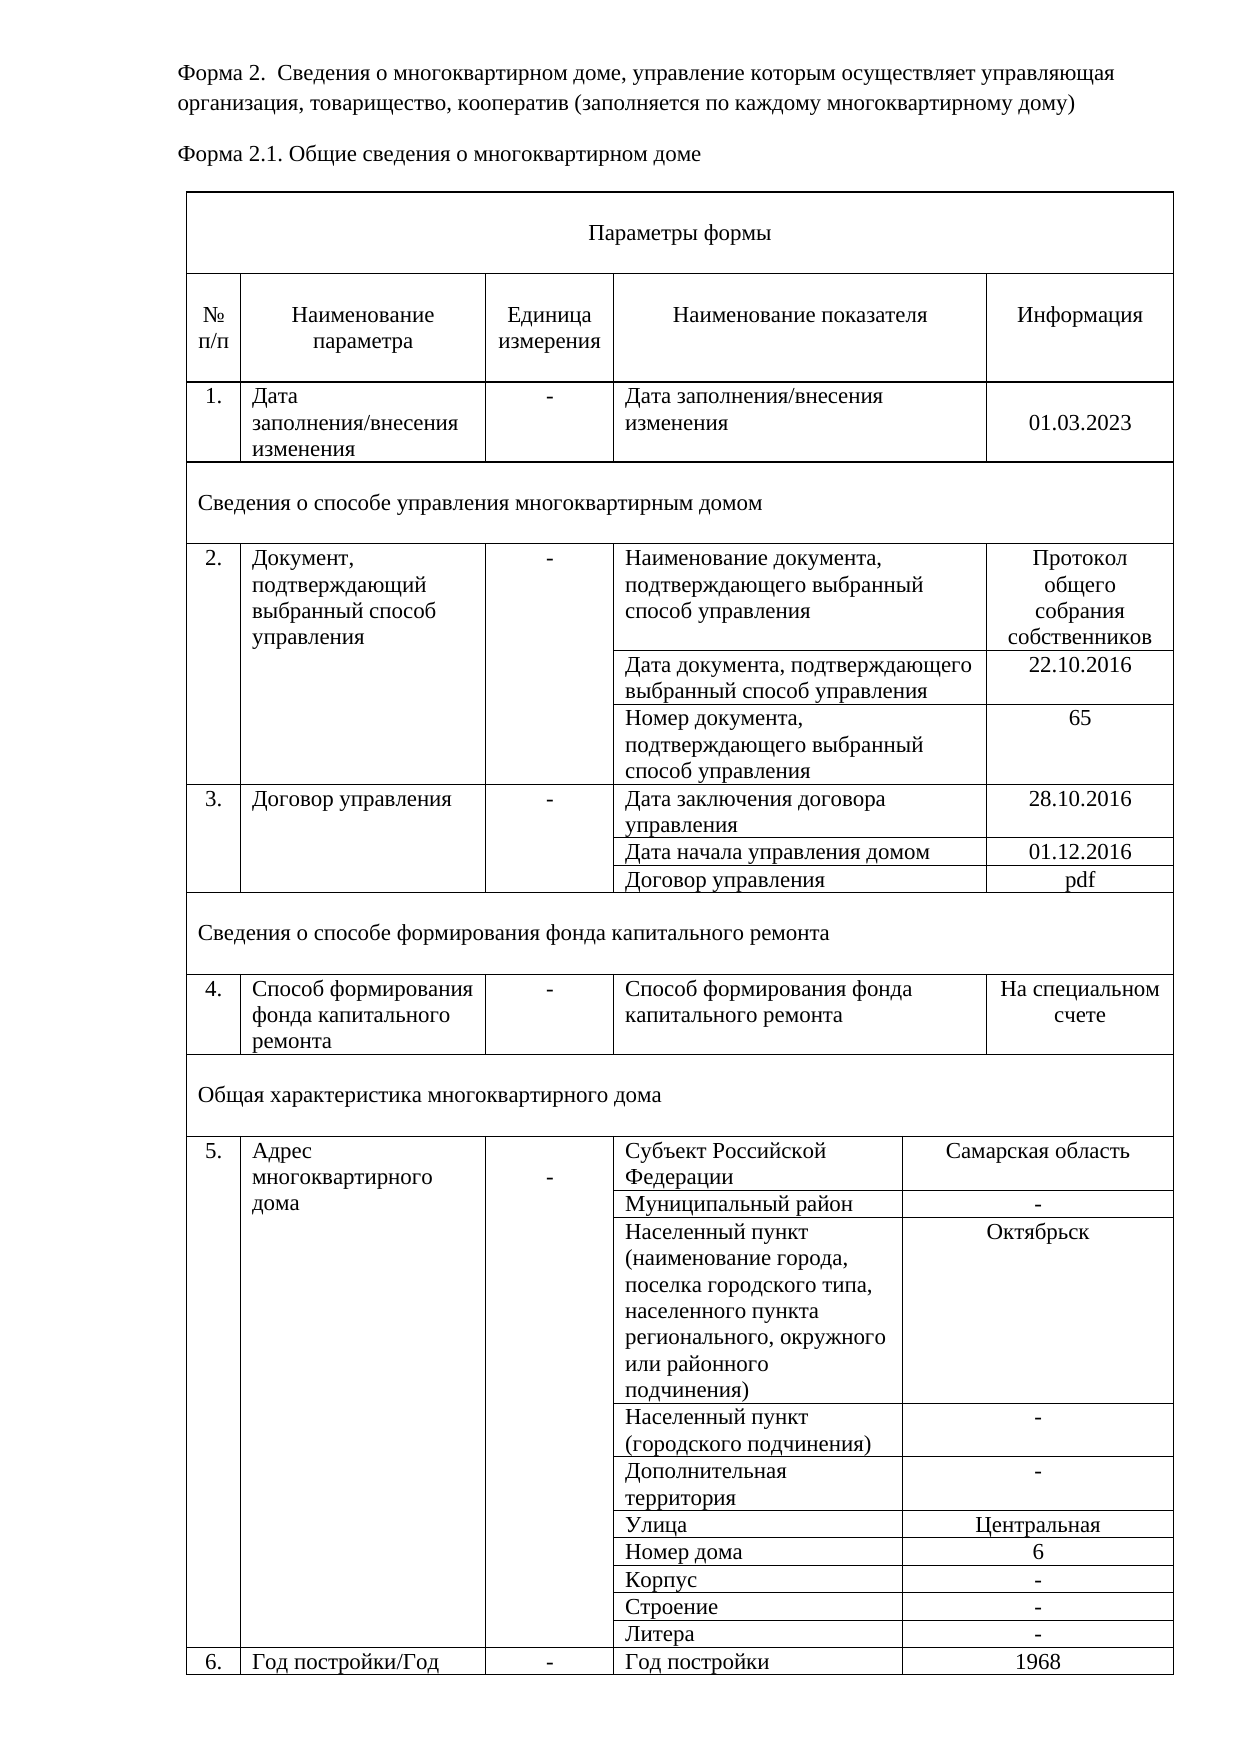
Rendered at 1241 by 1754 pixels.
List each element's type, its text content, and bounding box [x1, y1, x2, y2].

table_cell 01.12.2016 [987, 838, 1173, 865]
table_cell - [903, 1566, 1173, 1592]
table_cell Дата заполнения/внесения изменения [241, 383, 485, 461]
table_cell Корпус [614, 1566, 902, 1592]
table_cell - [486, 785, 613, 892]
table_cell 2. [187, 544, 240, 783]
table_cell № п/п [187, 274, 240, 381]
table_cell pdf [987, 866, 1173, 892]
table_cell Наименование документа, подтверждающего выбранный способ управления [614, 544, 986, 650]
table_cell - [486, 975, 613, 1054]
table_cell Центральная [903, 1511, 1173, 1537]
table_cell Строение [614, 1593, 902, 1619]
table_cell Способ формирования фонда капитального ремонта [241, 975, 485, 1054]
table_cell 6. [187, 1648, 240, 1674]
table_cell - [486, 383, 613, 461]
table_cell Дата документа, подтверждающего выбранный способ управления [614, 651, 986, 703]
table_cell Самарская область [903, 1137, 1173, 1189]
table_cell - [903, 1593, 1173, 1619]
table_cell 01.03.2023 [987, 383, 1173, 461]
table_cell - [486, 1137, 613, 1647]
table_cell Год постройки [614, 1648, 902, 1674]
table_cell Способ формирования фонда капитального ремонта [614, 975, 986, 1054]
table_cell На специальном счете [987, 975, 1173, 1054]
table_cell 6 [903, 1538, 1173, 1565]
table_cell Улица [614, 1511, 902, 1537]
table_cell Муниципальный район [614, 1191, 902, 1217]
table_cell Дополнительная территория [614, 1457, 902, 1510]
table_cell 1. [187, 383, 240, 461]
table_cell 1968 [903, 1648, 1173, 1674]
table_cell Населенный пункт (наименование города, поселка городского типа, населенного пункта регионального, окружного или районного подчинения) [614, 1218, 902, 1402]
table_cell Сведения о способе управления многоквартирным домом [187, 463, 1173, 543]
table_cell Номер документа, подтверждающего выбранный способ управления [614, 705, 986, 783]
table_cell 65 [987, 705, 1173, 783]
table_cell Литера [614, 1621, 902, 1647]
table_cell 22.10.2016 [987, 651, 1173, 703]
table_cell - [486, 544, 613, 783]
table_cell Адрес многоквартирного дома [241, 1137, 485, 1647]
table_cell Дата заключения договора управления [614, 785, 986, 837]
table_cell Сведения о способе формирования фонда капитального ремонта [187, 893, 1173, 974]
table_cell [241, 1648, 485, 1674]
table_cell Дата начала управления домом [614, 838, 986, 865]
table_cell Информация [987, 274, 1173, 381]
table_cell Договор управления [614, 866, 986, 892]
table_cell Документ, подтверждающий выбранный способ управления [241, 544, 485, 783]
table_cell - [903, 1191, 1173, 1217]
table_header Параметры формы [187, 193, 1173, 273]
table_cell Наименование показателя [614, 274, 986, 381]
table_cell - [486, 1648, 613, 1674]
table_cell 28.10.2016 [987, 785, 1173, 837]
table_cell 4. [187, 975, 240, 1054]
table_cell Населенный пункт (городского подчинения) [614, 1404, 902, 1456]
table_cell Номер дома [614, 1538, 902, 1565]
table_cell Общая характеристика многоквартирного дома [187, 1055, 1173, 1136]
table_cell 3. [187, 785, 240, 892]
text Форма 2. Сведения о многоквартирном доме, управление которым осуществляет управляющая организация, товарищество, кооператив (заполняется по каждому многоквартирному дому) [177, 59, 1152, 116]
table_cell Октябрьск [903, 1218, 1173, 1402]
table_cell Наименование параметра [241, 274, 485, 381]
table_cell Субъект Российской Федерации [614, 1137, 902, 1189]
table_cell - [903, 1457, 1173, 1510]
text Форма 2.1. Общие сведения о многоквартирном доме [177, 140, 1152, 167]
table_cell Дата заполнения/внесения изменения [614, 383, 986, 461]
table_cell Протокол общего собрания собственников [987, 544, 1173, 650]
table_cell Договор управления [241, 785, 485, 892]
table_cell Единица измерения [486, 274, 613, 381]
table_cell - [903, 1621, 1173, 1647]
table_cell - [903, 1404, 1173, 1456]
table_cell 5. [187, 1137, 240, 1647]
